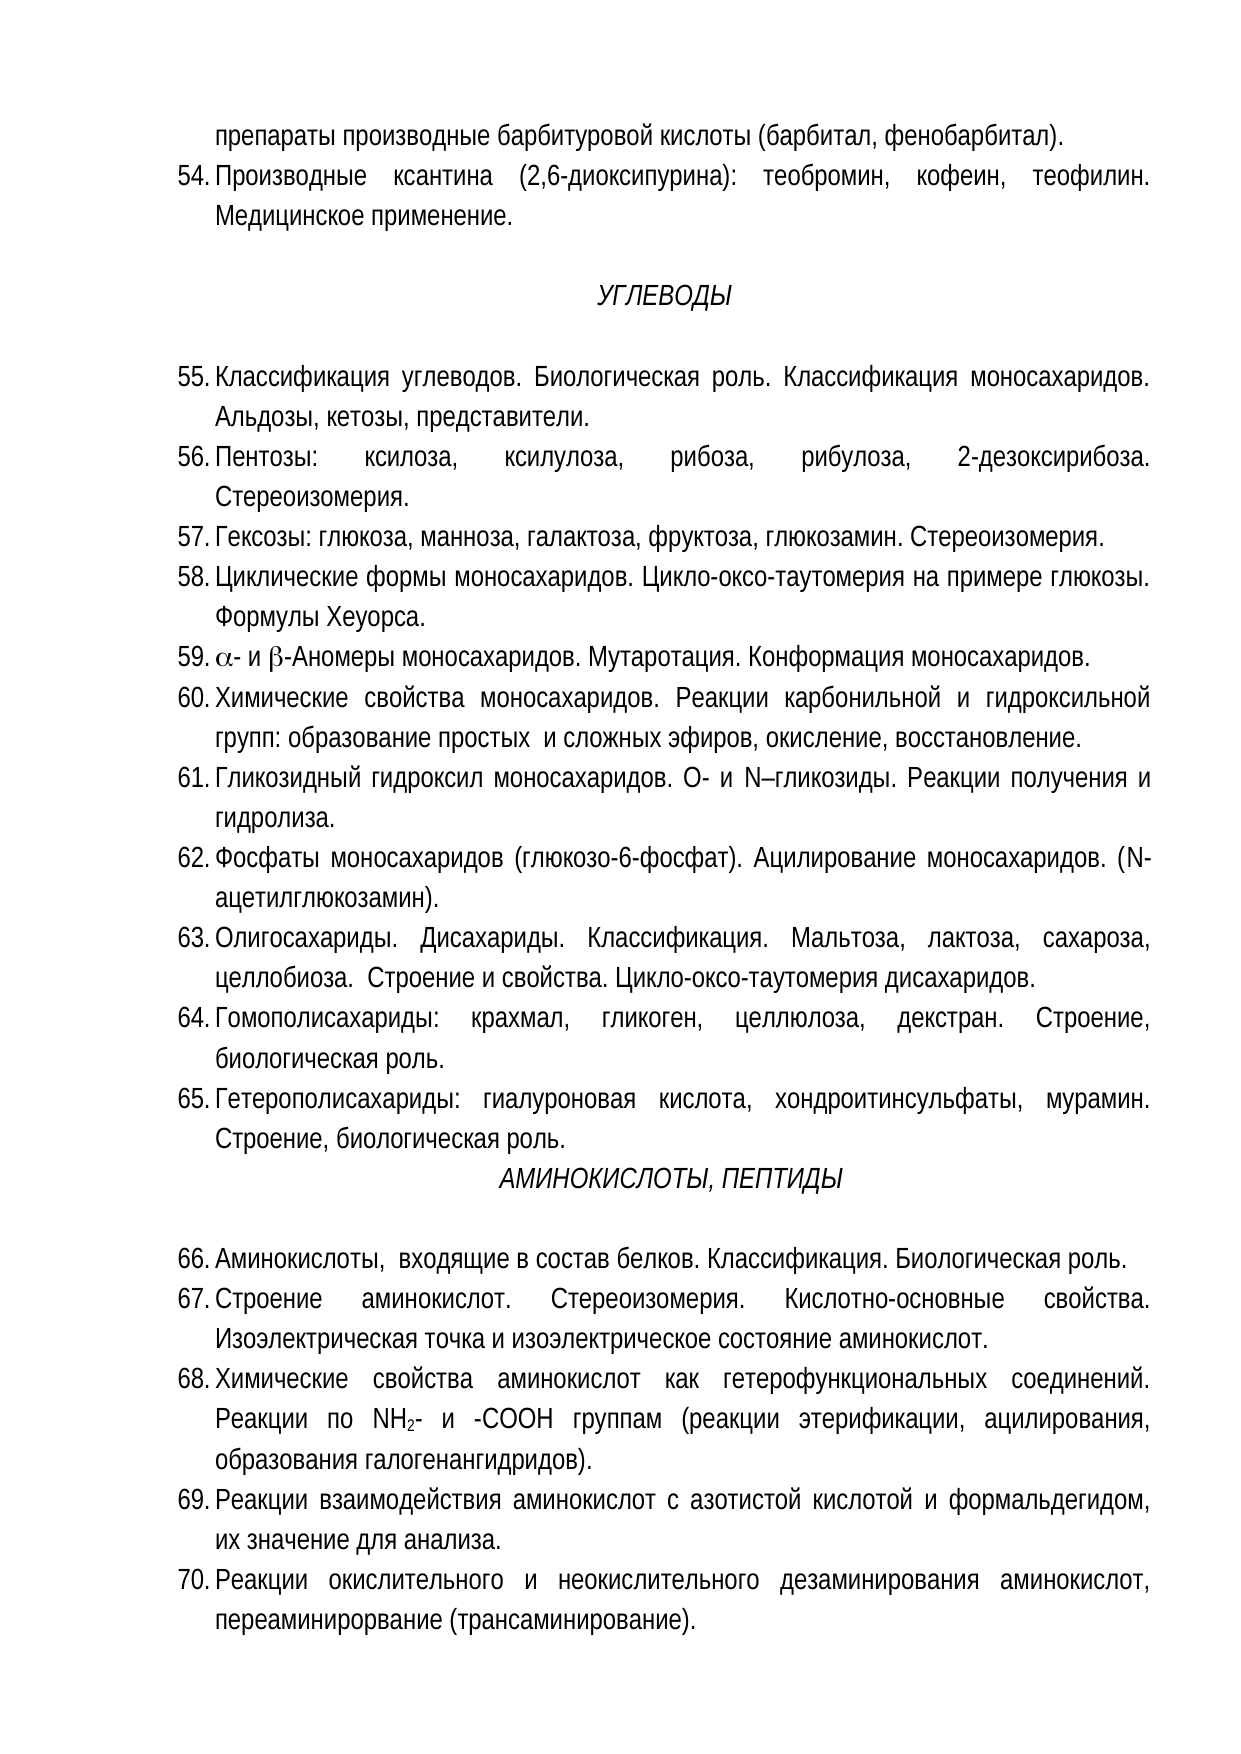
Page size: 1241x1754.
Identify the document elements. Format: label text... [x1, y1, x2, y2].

list Гликозидный гидроксил моносахаридов. О- и N–гликозиды. Реакции получения и гидролиза. [177, 760, 1152, 833]
list Циклические формы моносахаридов. Цикло-оксо-таутомерия на примере глюкозы. Формулы Хеуорса. [177, 559, 1152, 633]
list Реакции взаимодействия аминокислот с азотистой кислотой и формальдегидом, их значение для анализа. [177, 1482, 1152, 1555]
text углеводы [177, 278, 1152, 312]
list Химические свойства аминокислот как гетерофункциональных соединений. Реакции по NH2- и -COOH группам (реакции этерификации, ацилирования, образования галогенангидридов). [177, 1362, 1152, 1475]
list Гексозы: глюкоза, манноза, галактоза, фруктоза, глюкозамин. Стереоизомерия. [177, 519, 1152, 553]
list Реакции окислительного и неокислительного дезаминирования аминокислот, переаминирорвание (трансаминирование). [177, 1562, 1152, 1636]
list - и -Аномеры моносахаридов. Мутаротация. Конформация моносахаридов. [177, 639, 1152, 673]
list Классификация углеводов. Биологическая роль. Классификация моносахаридов. Альдозы, кетозы, представители. [177, 359, 1152, 432]
list Строение аминокислот. Стереоизомерия. Кислотно-основные свойства. Изоэлектрическая точка и изоэлектрическое состояние аминокислот. [177, 1281, 1152, 1355]
list Гетерополисахариды: гиалуроновая кислота, хондроитинсульфаты, мурамин. Строение, биологическая роль. [177, 1081, 1152, 1154]
text АМИНОКИСЛОТЫ, ПЕПТИДЫ [177, 1161, 1152, 1194]
list Химические свойства моносахаридов. Реакции карбонильной и гидроксильной групп: образование простых и сложных эфиров, окисление, восстановление. [177, 680, 1152, 753]
list Гомополисахариды: крахмал, гликоген, целлюлоза, декстран. Строение, биологическая роль. [177, 1001, 1152, 1074]
list Олигосахариды. Дисахариды. Классификация. Мальтоза, лактоза, сахароза, целлобиоза. Строение и свойства. Цикло-оксо-таутомерия дисахаридов. [177, 920, 1152, 994]
list Пентозы: ксилоза, ксилулоза, рибоза, рибулоза, 2-дезоксирибоза. Стереоизомерия. [177, 439, 1152, 512]
list Производные ксантина (2,6-диоксипурина): теобромин, кофеин, теофилин. Медицинское применение. [177, 158, 1152, 232]
list Аминокислоты, входящие в состав белков. Классификация. Биологическая роль. [177, 1241, 1152, 1275]
list Фосфаты моносахаридов (глюкозо-6-фосфат). Ацилирование моносахаридов. (N-ацетилглюкозамин). [177, 840, 1152, 914]
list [177, 118, 1152, 152]
